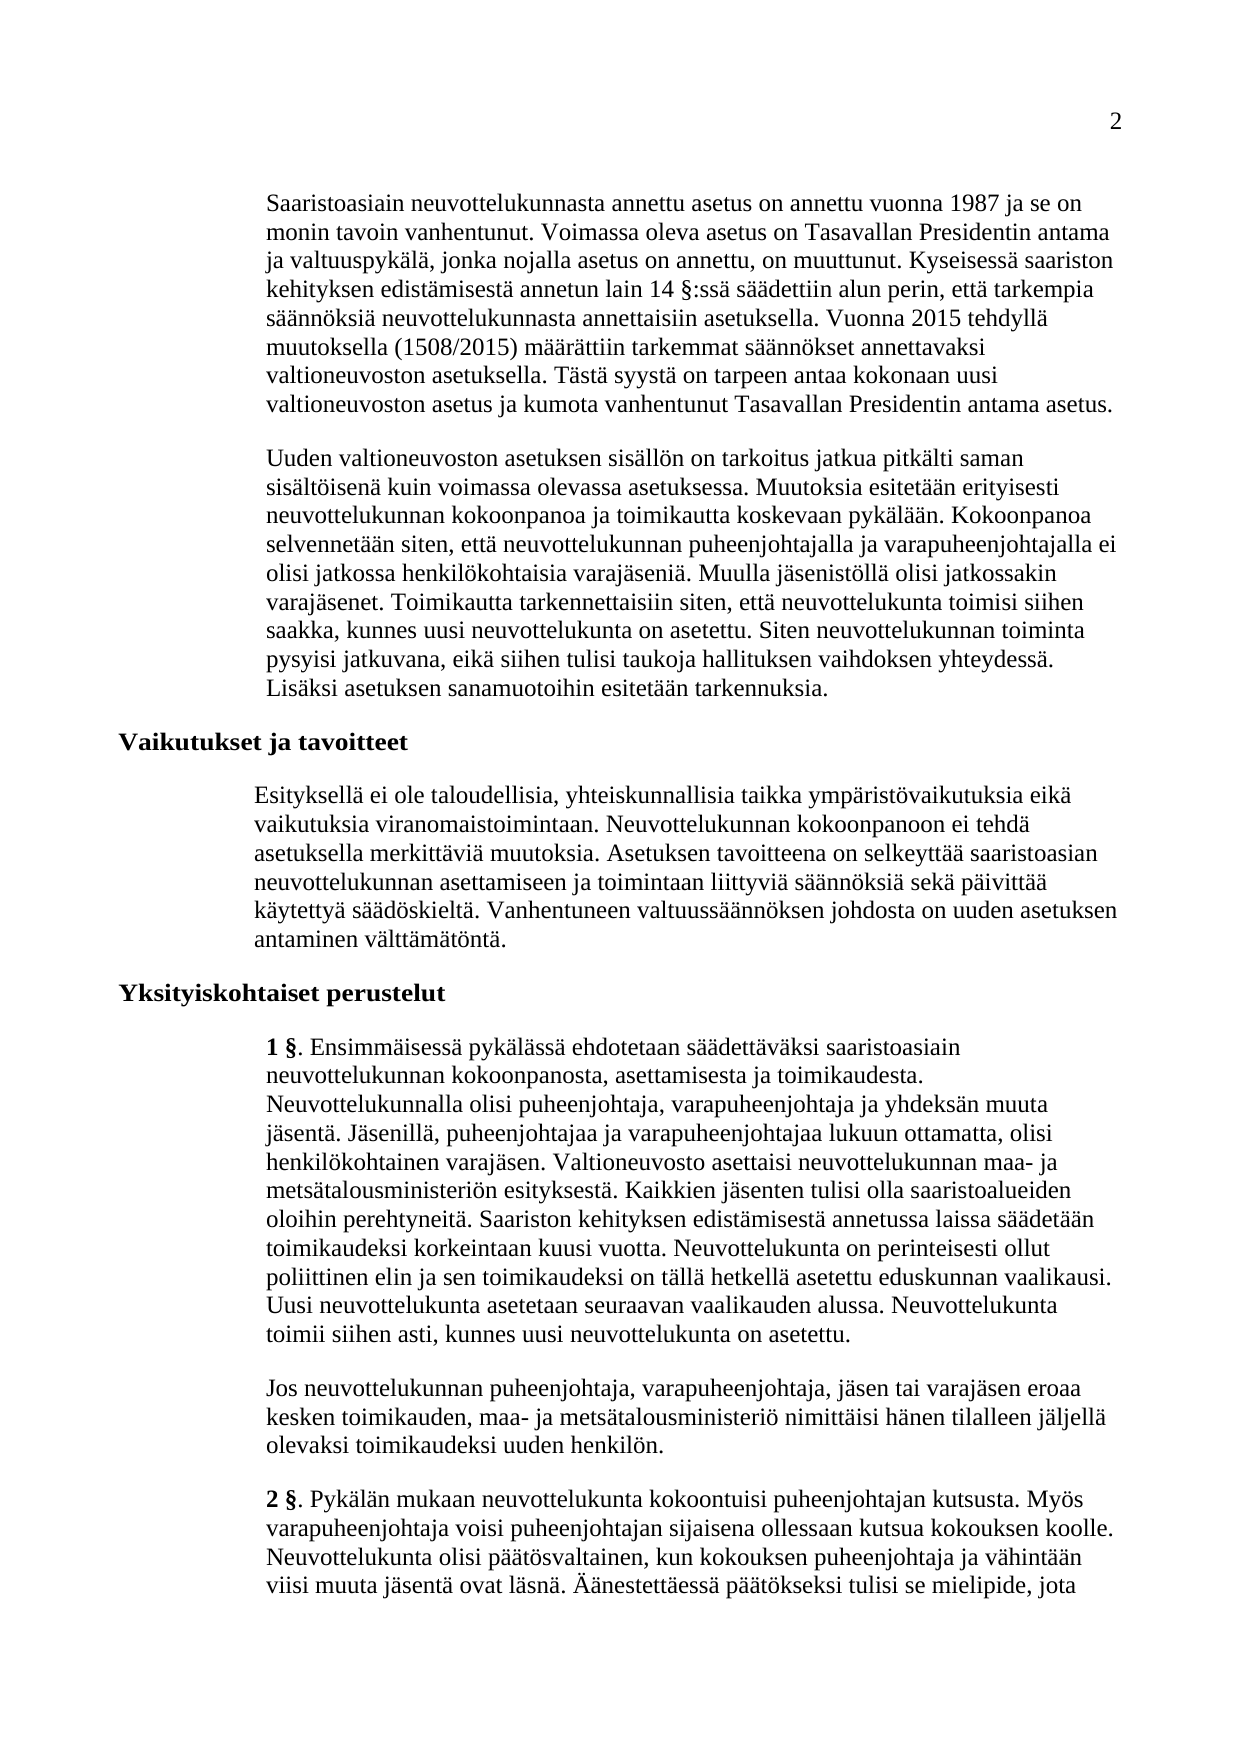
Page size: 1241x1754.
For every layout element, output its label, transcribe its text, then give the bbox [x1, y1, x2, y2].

text Esityksellä ei ole taloudellisia, yhteiskunnallisia taikka ympäristövaikutuksia eikä vaikutuksia viranomaistoimintaan. Neuvottelukunnan kokoonpanoon ei tehdä asetuksella merkittäviä muutoksia. Asetuksen tavoitteena on selkeyttää saaristoasian neuvottelukunnan asettamiseen ja toimintaan liittyviä säännöksiä sekä päivittää käytettyä säädöskieltä. Vanhentuneen valtuussäännöksen johdosta on uuden asetuksen antaminen välttämätöntä. [254, 780, 1122, 953]
text Vaikutukset ja tavoitteet [118, 727, 1122, 755]
text Jos neuvottelukunnan puheenjohtaja, varapuheenjohtaja, jäsen tai varajäsen eroaa kesken toimikauden, maa- ja metsätalousministeriö nimittäisi hänen tilalleen jäljellä olevaksi toimikaudeksi uuden henkilön. [266, 1373, 1122, 1459]
text Uuden valtioneuvoston asetuksen sisällön on tarkoitus jatkua pitkälti saman sisältöisenä kuin voimassa olevassa asetuksessa. Muutoksia esitetään erityisesti neuvottelukunnan kokoonpanoa ja toimikautta koskevaan pykälään. Kokoonpanoa selvennetään siten, että neuvottelukunnan puheenjohtajalla ja varapuheenjohtajalla ei olisi jatkossa henkilökohtaisia varajäseniä. Muulla jäsenistöllä olisi jatkossakin varajäsenet. Toimikautta tarkennettaisiin siten, että neuvottelukunta toimisi siihen saakka, kunnes uusi neuvottelukunta on asetettu. Siten neuvottelukunnan toiminta pysyisi jatkuvana, eikä siihen tulisi taukoja hallituksen vaihdoksen yhteydessä. Lisäksi asetuksen sanamuotoihin esitetään tarkennuksia. [266, 443, 1122, 702]
text Yksityiskohtaiset perustelut [118, 978, 1122, 1007]
text Saaristoasiain neuvottelukunnasta annettu asetus on annettu vuonna 1987 ja se on monin tavoin vanhentunut. Voimassa oleva asetus on Tasavallan Presidentin antama ja valtuuspykälä, jonka nojalla asetus on annettu, on muuttunut. Kyseisessä saariston kehityksen edistämisestä annetun lain 14 §:ssä säädettiin alun perin, että tarkempia säännöksiä neuvottelukunnasta annettaisiin asetuksella. Vuonna 2015 tehdyllä muutoksella (1508/2015) määrättiin tarkemmat säännökset annettavaksi valtioneuvoston asetuksella. Tästä syystä on tarpeen antaa kokonaan uusi valtioneuvoston asetus ja kumota vanhentunut Tasavallan Presidentin antama asetus. [266, 188, 1122, 418]
text 1 §. Ensimmäisessä pykälässä ehdotetaan säädettäväksi saaristoasiain neuvottelukunnan kokoonpanosta, asettamisesta ja toimikaudesta. Neuvottelukunnalla olisi puheenjohtaja, varapuheenjohtaja ja yhdeksän muuta jäsentä. Jäsenillä, puheenjohtajaa ja varapuheenjohtajaa lukuun ottamatta, olisi henkilökohtainen varajäsen. Valtioneuvosto asettaisi neuvottelukunnan maa- ja metsätalousministeriön esityksestä. Kaikkien jäsenten tulisi olla saaristoalueiden oloihin perehtyneitä. Saariston kehityksen edistämisestä annetussa laissa säädetään toimikaudeksi korkeintaan kuusi vuotta. Neuvottelukunta on perinteisesti ollut poliittinen elin ja sen toimikaudeksi on tällä hetkellä asetettu eduskunnan vaalikausi. Uusi neuvottelukunta asetetaan seuraavan vaalikauden alussa. Neuvottelukunta toimii siihen asti, kunnes uusi neuvottelukunta on asetettu. [266, 1032, 1122, 1348]
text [266, 1484, 1122, 1599]
